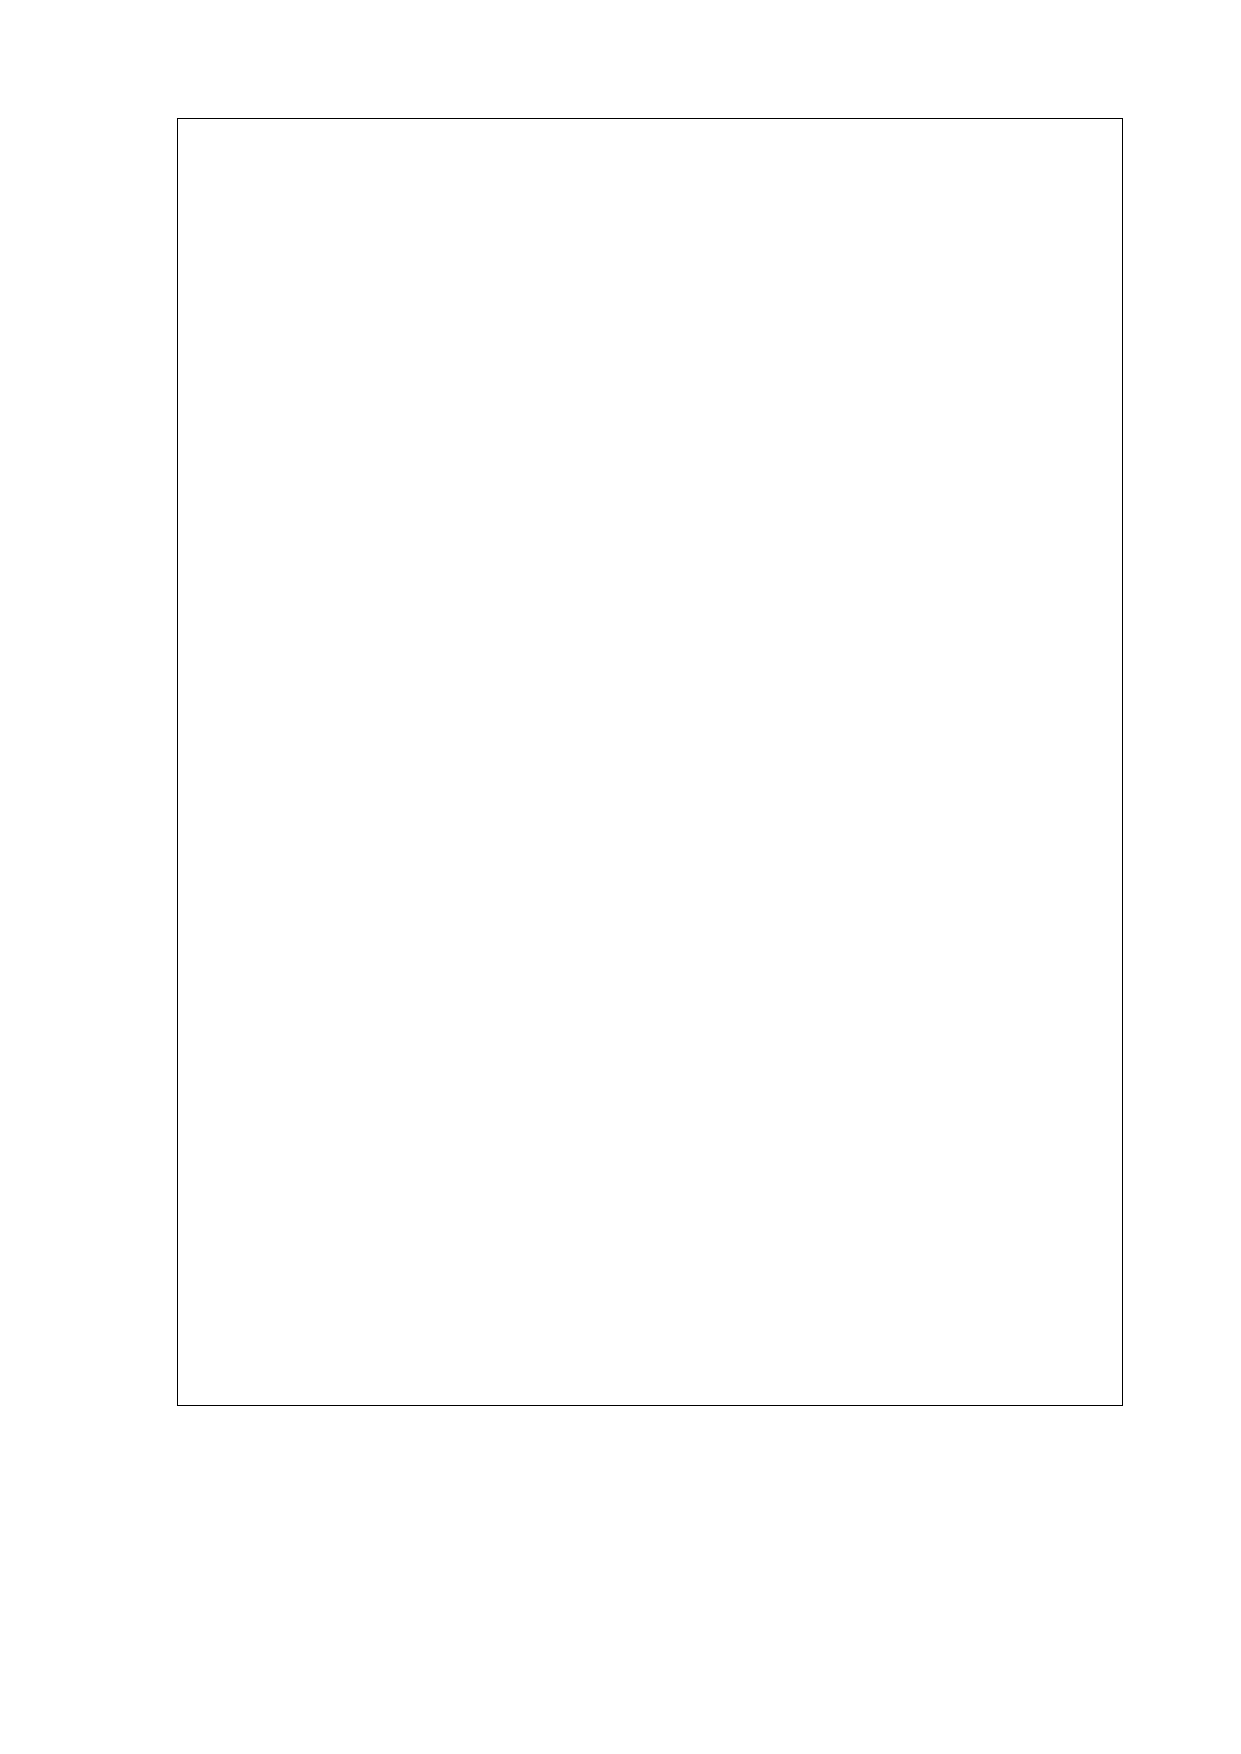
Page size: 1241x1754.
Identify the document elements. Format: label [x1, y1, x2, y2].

table_header [178, 119, 1122, 1405]
